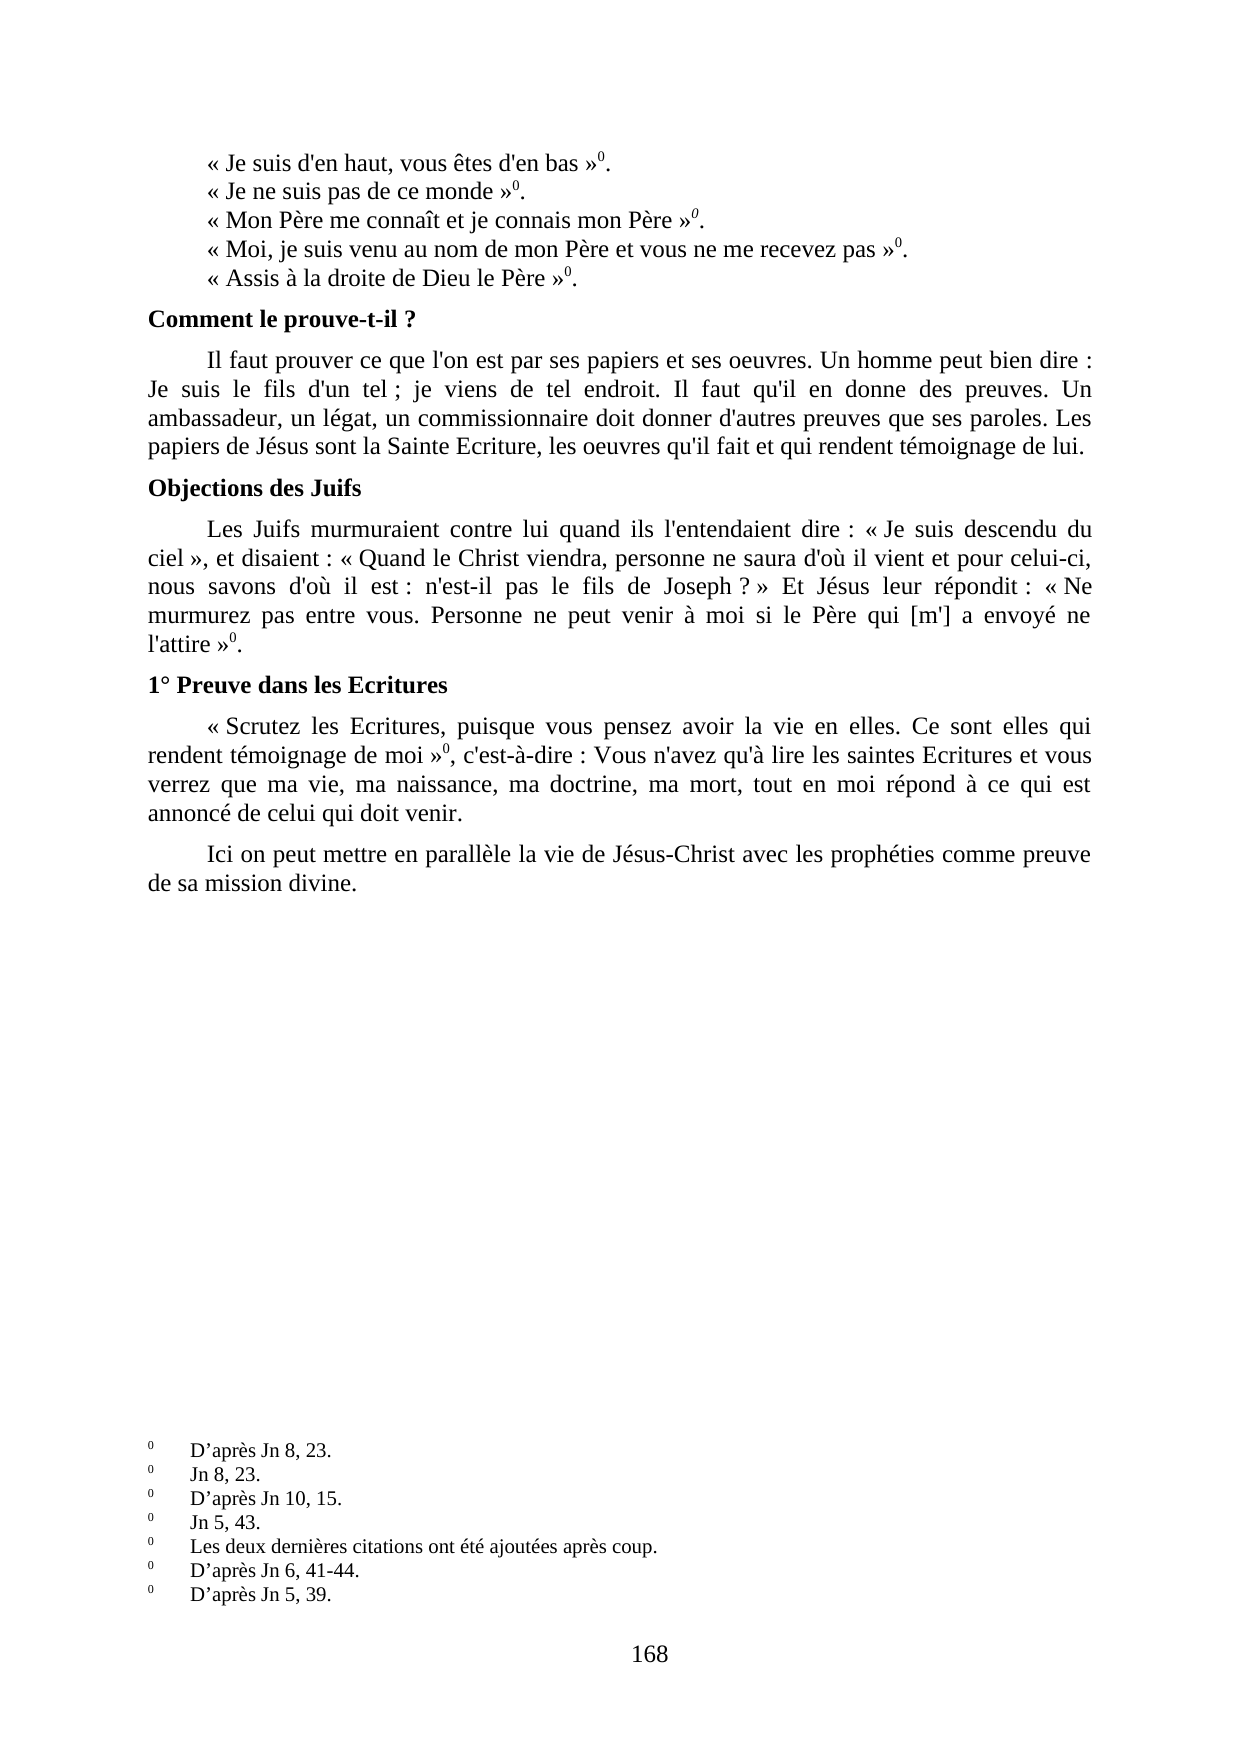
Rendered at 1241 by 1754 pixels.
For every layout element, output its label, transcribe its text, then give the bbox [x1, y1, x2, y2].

list « Assis à la droite de Dieu le Père ». [207, 263, 1093, 291]
subtitle Objections des Juifs [148, 473, 1093, 501]
text Il faut prouver ce que l'on est par ses papiers et ses oeuvres. Un homme peut bien dire : Je suis le fils d'un tel ; je viens de tel endroit. Il faut qu'il en donne des preuves. Un ambassadeur, un légat, un commissionnaire doit donner d'autres preuves que ses paroles. Les papiers de Jésus sont la Sainte Ecriture, les oeuvres qu'il fait et qui rendent témoignage de lui. [148, 345, 1093, 460]
list « Je ne suis pas de ce monde ». [207, 176, 1093, 205]
subtitle Comment le prouve-t-il ? [148, 304, 1093, 333]
list « Mon Père me connaît et je connais mon Père ». [207, 205, 1093, 234]
list « Je suis d'en haut, vous êtes d'en bas ». [207, 148, 1093, 176]
text Ici on peut mettre en parallèle la vie de Jésus-Christ avec les prophéties comme preuve de sa mission divine. [148, 839, 1093, 896]
text « Scrutez les Ecritures, puisque vous pensez avoir la vie en elles. Ce sont elles qui rendent témoignage de moi », c'est-à-dire : Vous n'avez qu'à lire les saintes Ecritures et vous verrez que ma vie, ma naissance, ma doctrine, ma mort, tout en moi répond à ce qui est annoncé de celui qui doit venir. [148, 711, 1093, 826]
list « Moi, je suis venu au nom de mon Père et vous ne me recevez pas ». [207, 234, 1093, 263]
text Les Juifs murmuraient contre lui quand ils l'entendaient dire : « Je suis descendu du ciel », et disaient : « Quand le Christ viendra, personne ne saura d'où il vient et pour celui-ci, nous savons d'où il est : n'est-il pas le fils de Joseph ? » Et Jésus leur répondit : « Ne murmurez pas entre vous. Personne ne peut venir à moi si le Père qui [m'] a envoyé ne l'attire ». [148, 514, 1093, 658]
subtitle 1° Preuve dans les Ecritures [148, 670, 1093, 699]
